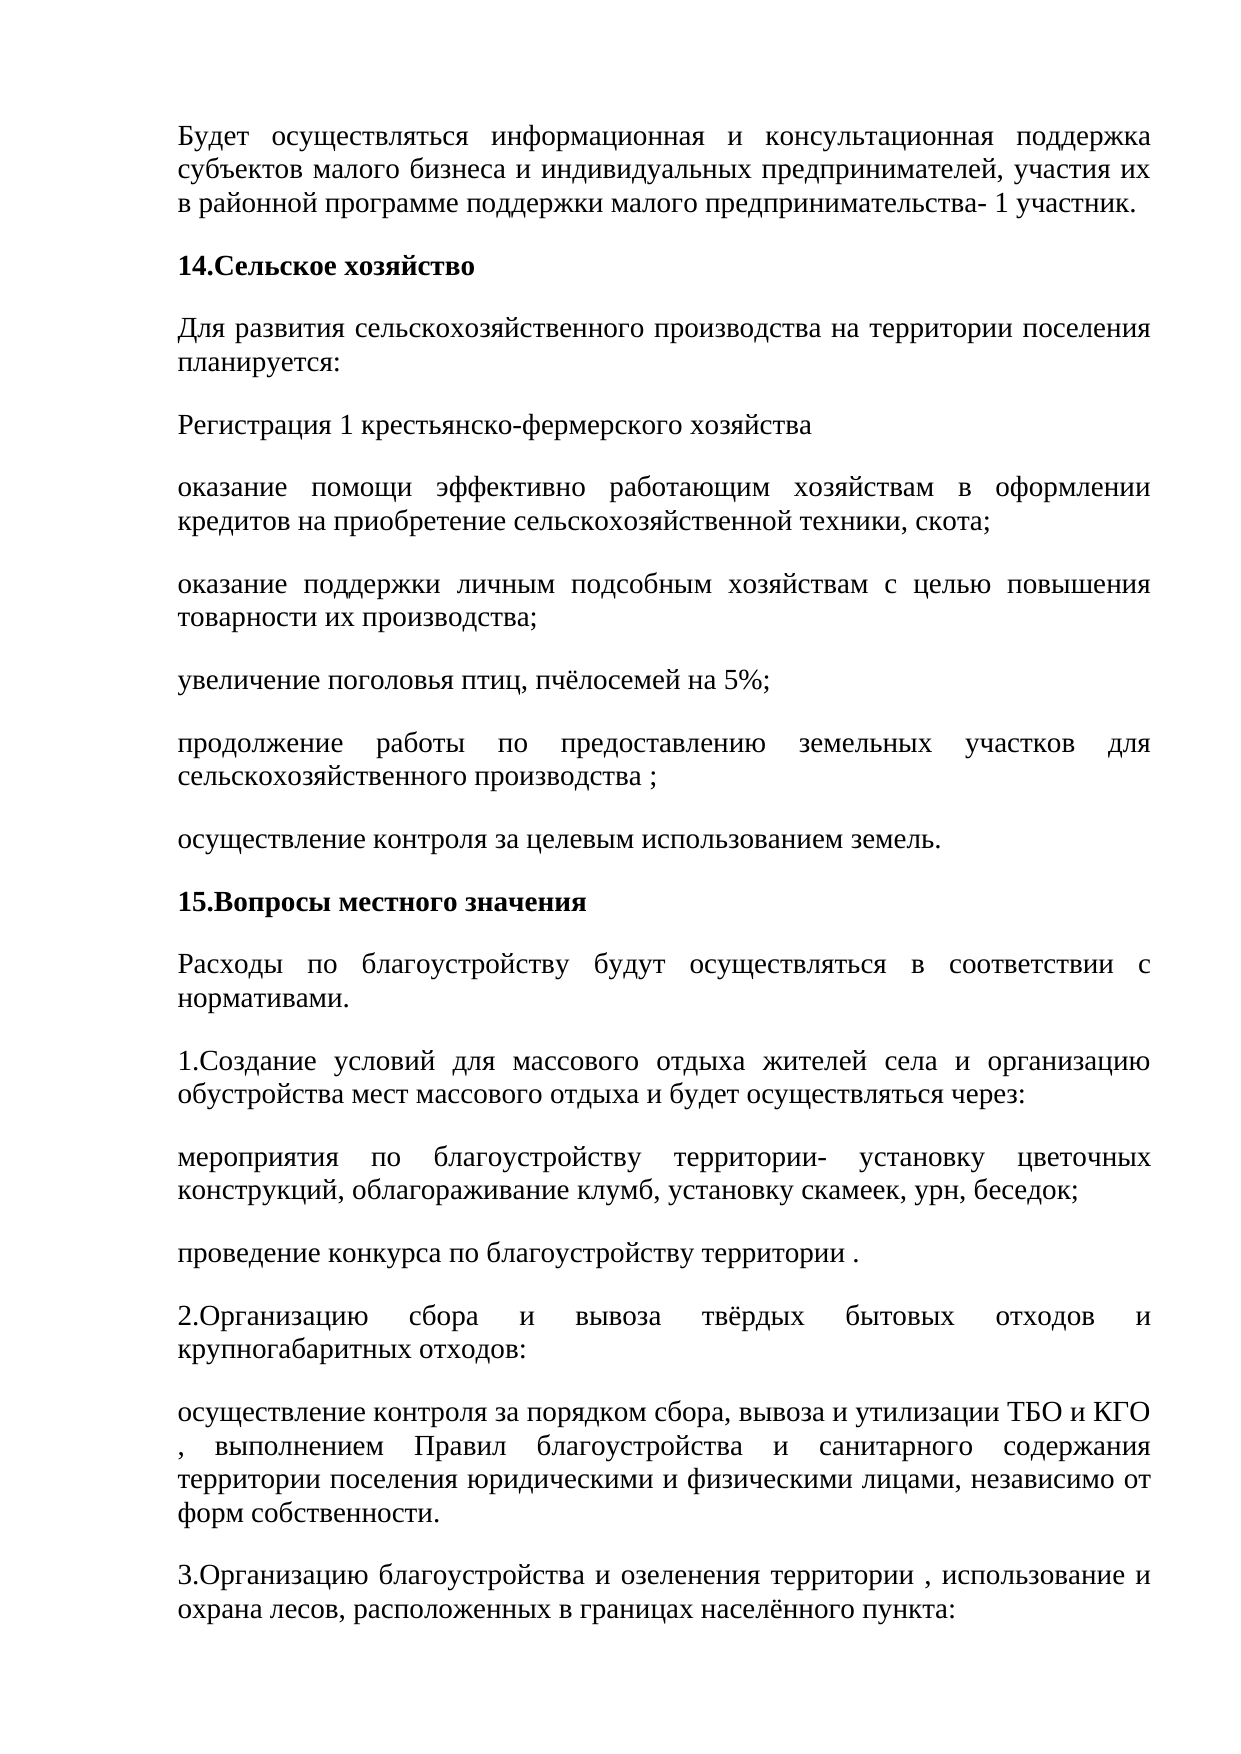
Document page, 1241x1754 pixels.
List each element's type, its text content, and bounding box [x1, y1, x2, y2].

text мероприятия по благоустройству территории- установку цветочных конструкций, облагораживание клумб, установку скамеек, урн, беседок; [177, 1139, 1152, 1206]
text 2.Организацию сбора и вывоза твёрдых бытовых отходов и крупногабаритных отходов: [177, 1298, 1152, 1365]
text проведение конкурса по благоустройству территории . [177, 1235, 1152, 1269]
text Регистрация 1 крестьянско-фермерского хозяйства [177, 407, 1152, 440]
text продолжение работы по предоставлению земельных участков для сельскохозяйственного производства ; [177, 725, 1152, 792]
text оказание помощи эффективно работающим хозяйствам в оформлении кредитов на приобретение сельскохозяйственной техники, скота; [177, 469, 1152, 537]
text Расходы по благоустройству будут осуществляться в соответствии с нормативами. [177, 946, 1152, 1013]
text 1.Создание условий для массового отдыха жителей села и организацию обустройства мест массового отдыха и будет осуществляться через: [177, 1043, 1152, 1110]
text 15.Вопросы местного значения [177, 884, 1152, 917]
text увеличение поголовья птиц, пчёлосемей на 5%; [177, 662, 1152, 696]
text осуществление контроля за целевым использованием земель. [177, 821, 1152, 854]
text Будет осуществляться информационная и консультационная поддержка субъектов малого бизнеса и индивидуальных предпринимателей, участия их в районной программе поддержки малого предпринимательства- 1 участник. [177, 118, 1152, 219]
text 3.Организацию благоустройства и озеленения территории , использование и охрана лесов, расположенных в границах населённого пункта: [177, 1557, 1152, 1624]
text 14.Сельское хозяйство [177, 248, 1152, 281]
text оказание поддержки личным подсобным хозяйствам с целью повышения товарности их производства; [177, 566, 1152, 633]
text Для развития сельскохозяйственного производства на территории поселения планируется: [177, 311, 1152, 378]
text осуществление контроля за порядком сбора, вывоза и утилизации ТБО и КГО , выполнением Правил благоустройства и санитарного содержания территории поселения юридическими и физическими лицами, независимо от форм собственности. [177, 1394, 1152, 1528]
